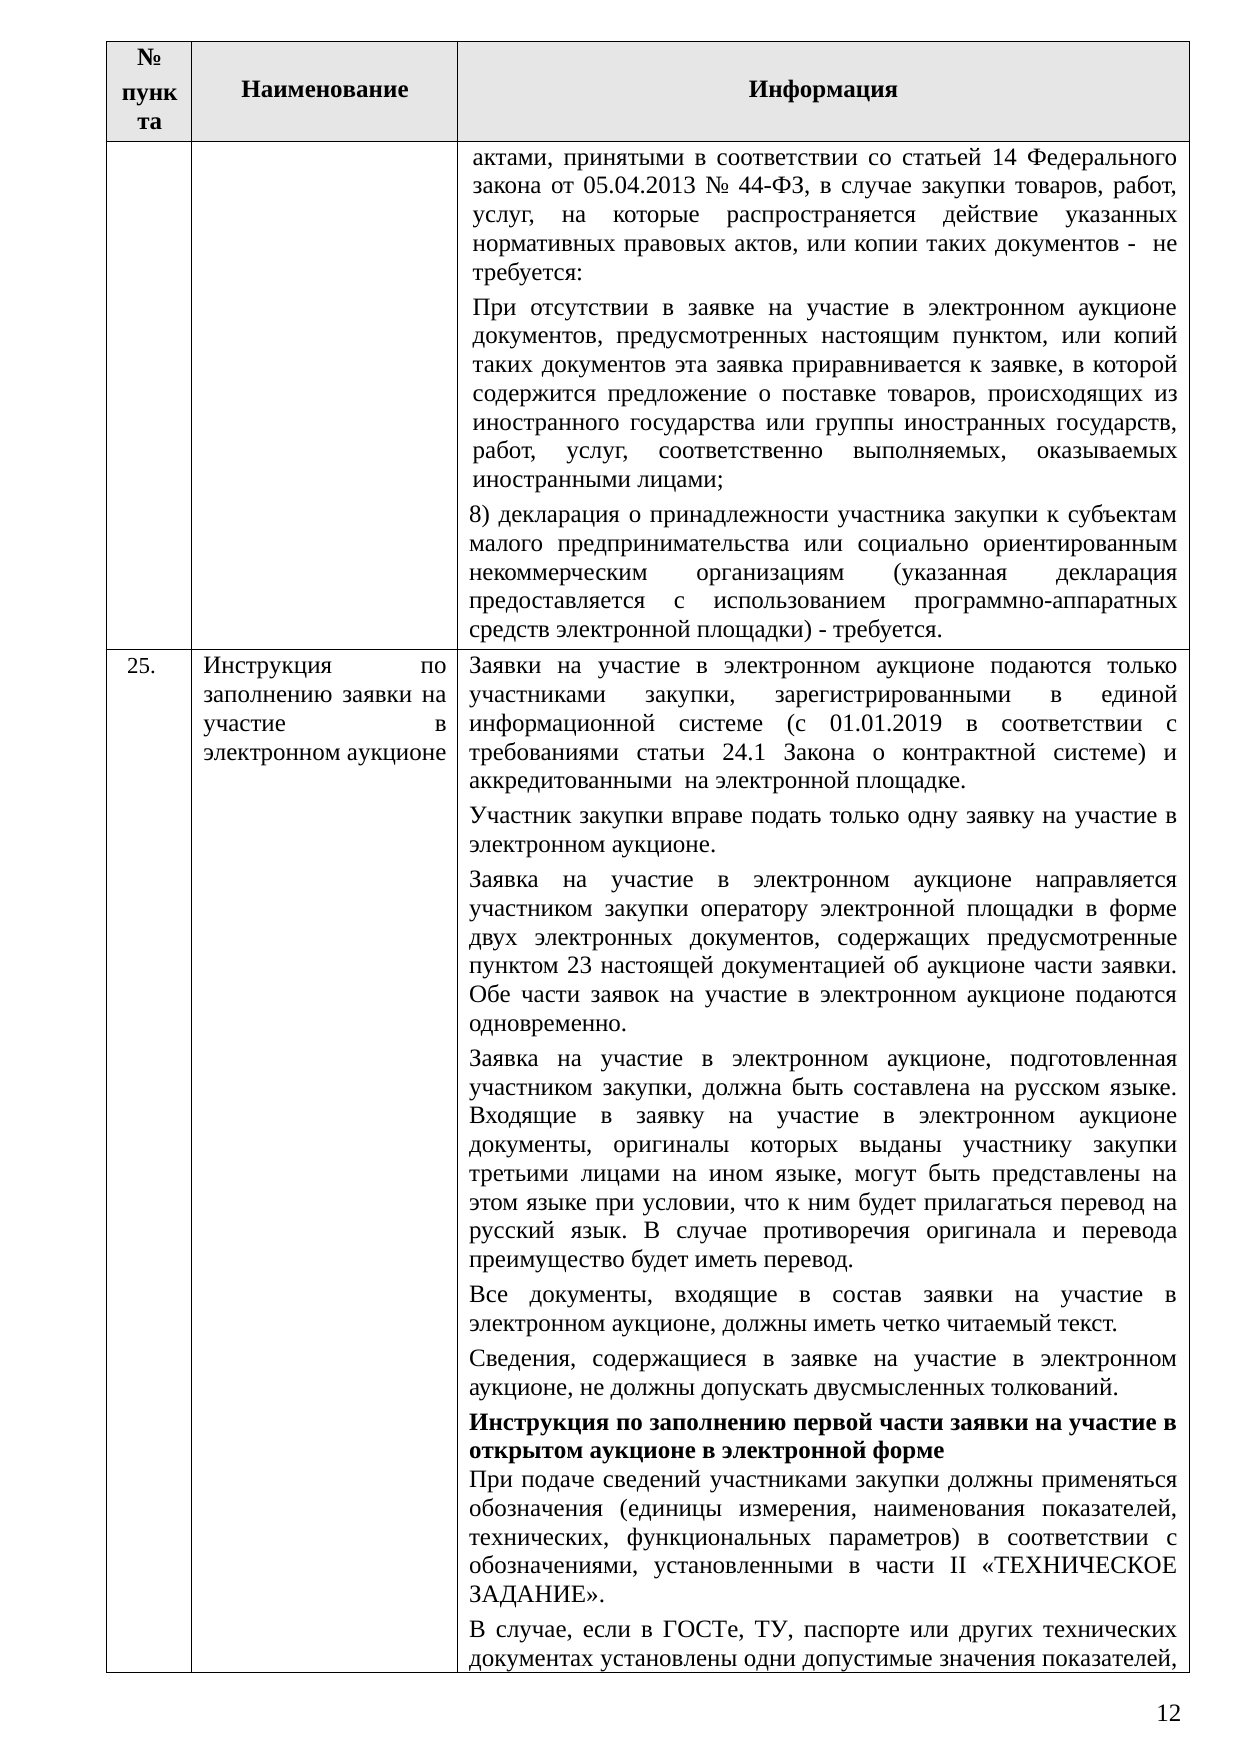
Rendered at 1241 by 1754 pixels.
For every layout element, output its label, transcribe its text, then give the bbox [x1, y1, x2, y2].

table_header Наименование [192, 42, 457, 141]
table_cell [192, 142, 457, 649]
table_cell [192, 650, 457, 1672]
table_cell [458, 142, 1189, 649]
table_header Информация [458, 42, 1189, 141]
table_cell [107, 142, 191, 649]
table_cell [458, 650, 1189, 1672]
table_header № пункта [107, 42, 191, 141]
table_cell [107, 650, 191, 1672]
